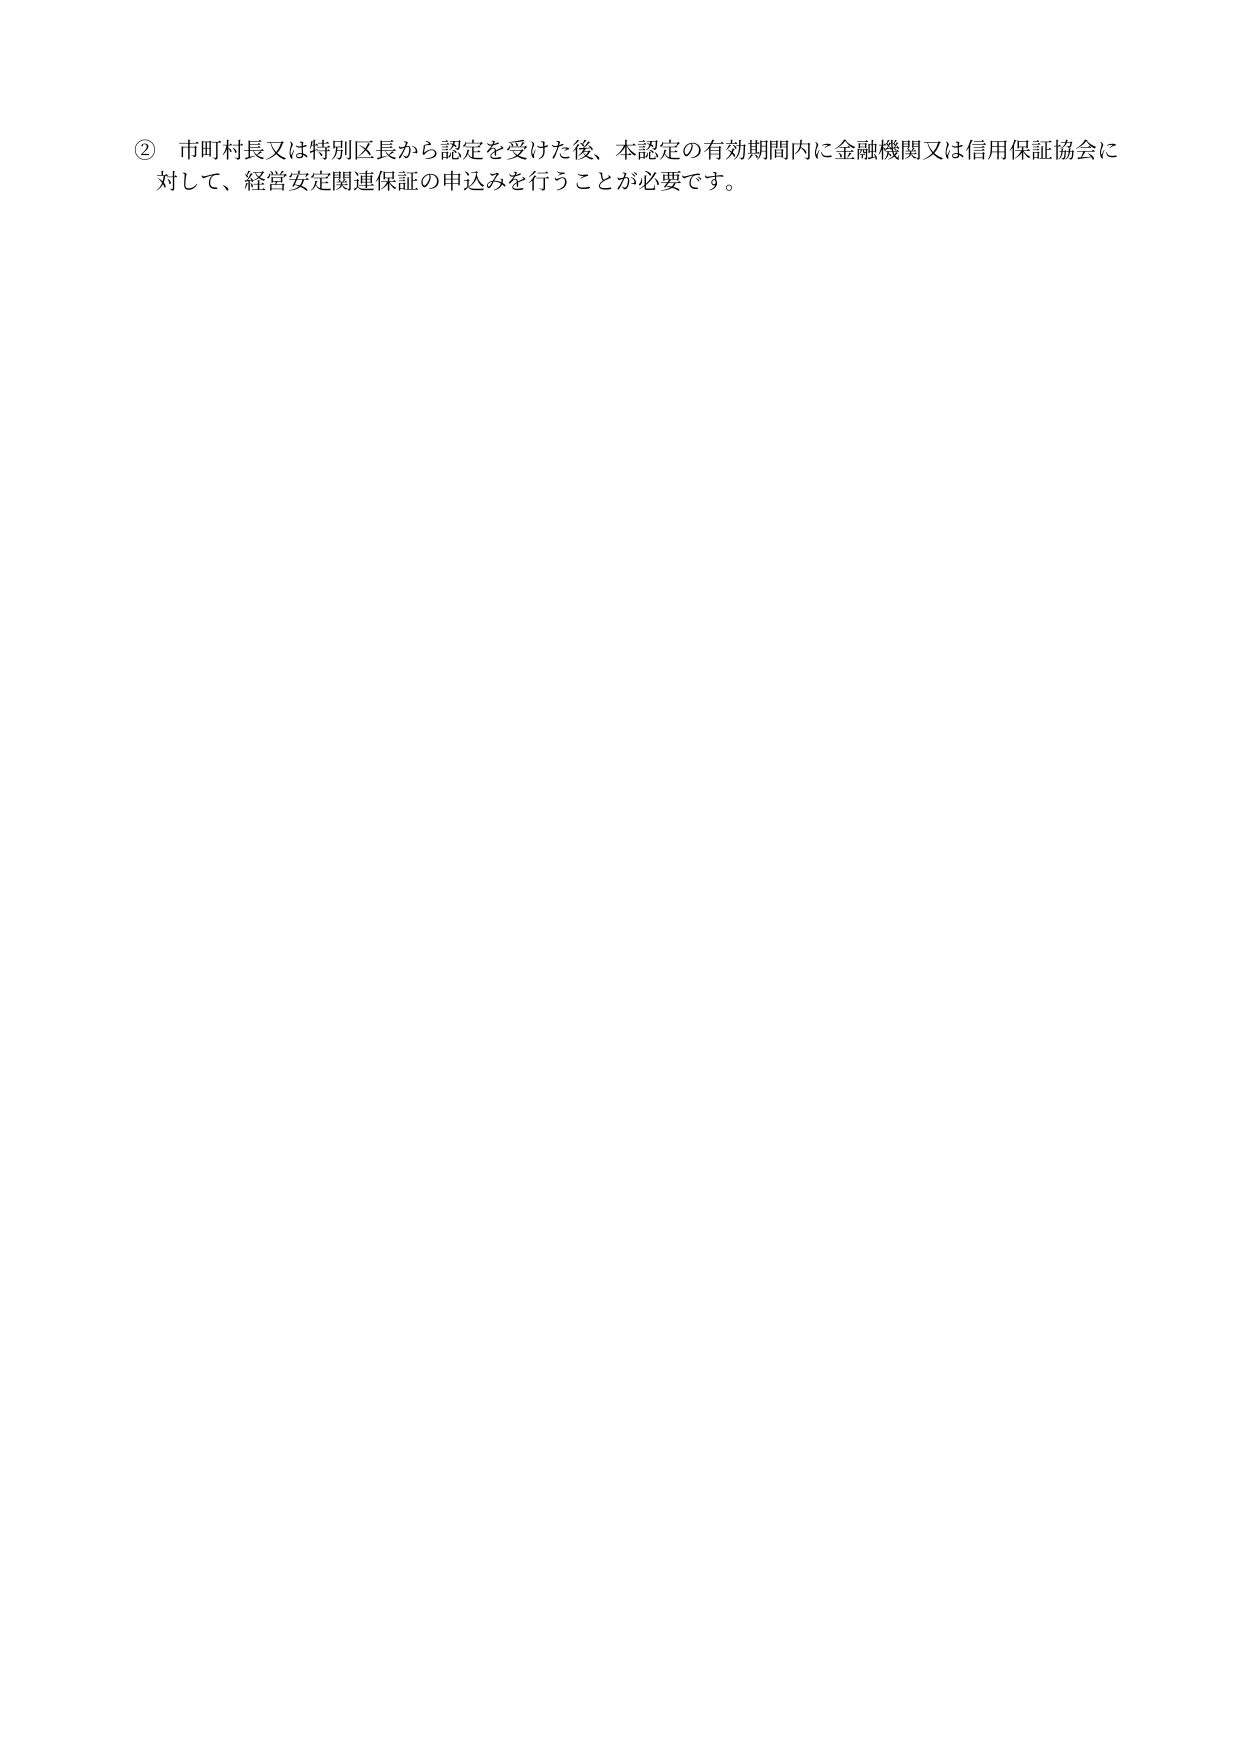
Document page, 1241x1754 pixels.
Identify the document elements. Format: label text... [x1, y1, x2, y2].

text ② 市町村長又は特別区長から認定を受けた後、本認定の有効期間内に金融機関又は信用保証協会に対して、経営安定関連保証の申込みを行うことが必要です。 [112, 133, 1128, 196]
